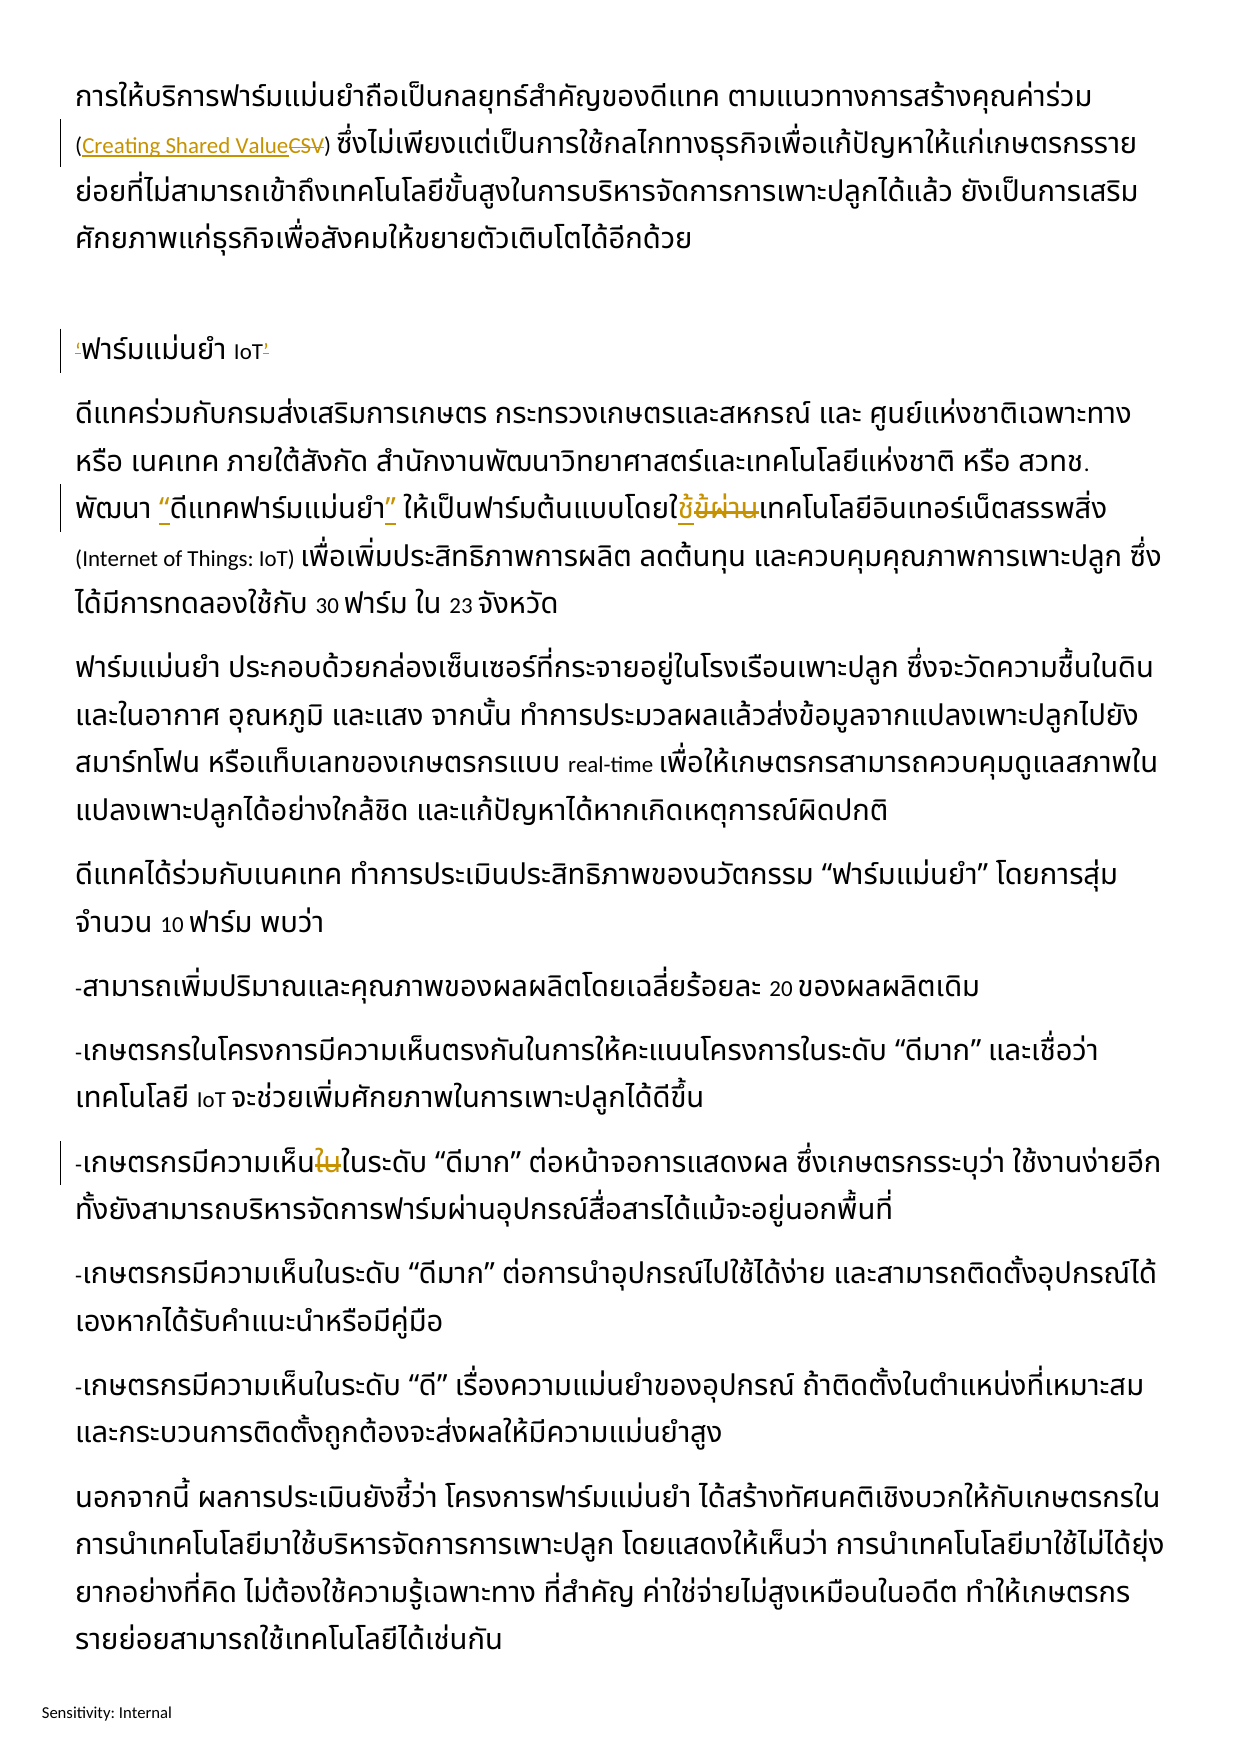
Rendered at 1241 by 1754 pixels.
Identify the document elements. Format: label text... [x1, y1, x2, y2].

text -สามารถเพิ่มปริมาณและคุณภาพของผลผลิตโดยเฉลี่ยร้อยละ 20 ของผลผลิตเดิม [75, 965, 1165, 1009]
text -เกษตรกรในโครงการมีความเห็นตรงกันในการให้คะแนนโครงการในระดับ “ดีมาก” และเชื่อว่า เทคโนโลยี IoT จะช่วยเพิ่มศักยภาพในการเพาะปลูกได้ดีขึ้น [75, 1029, 1165, 1121]
text -เกษตรกรมีความเห็นในระดับ “ดีมาก” ต่อหน้าจอการแสดงผล ซึ่งเกษตรกรระบุว่า ใช้งานง่ายอีกทั้งยังสามารถบริหารจัดการฟาร์มผ่านอุปกรณ์สื่อสารได้แม้จะอยู่นอกพื้นที่ [75, 1141, 1165, 1233]
text -เกษตรกรมีความเห็นในระดับ “ดีมาก” ต่อการนำอุปกรณ์ไปใช้ได้ง่าย และสามารถติดตั้งอุปกรณ์ได้เองหากได้รับคำแนะนำหรือมีคู่มือ [75, 1253, 1165, 1344]
text ดีแทคร่วมกับกรมส่งเสริมการเกษตร กระทรวงเกษตรและสหกรณ์ และ ศูนย์แห่งชาติเฉพาะทาง หรือ เนคเทค ภายใต้สังกัด สำนักงานพัฒนาวิทยาศาสตร์และเทคโนโลยีแห่งชาติ หรือ สวทช. พัฒนา ดีแทคฟาร์มแม่นยำ ให้เป็นฟาร์มต้นแบบโดยใเทคโนโลยีอินเทอร์เน็ตสรรพสิ่ง (Internet of Things: IoT) เพื่อเพิ่มประสิทธิภาพการผลิต ลดต้นทุน และควบคุมคุณภาพการเพาะปลูก ซึ่งได้มีการทดลองใช้กับ 30 ฟาร์ม ใน 23 จังหวัด [75, 393, 1165, 627]
text ฟาร์มแม่นยำ IoT [75, 328, 1165, 373]
text ดีแทคได้ร่วมกับเนคเทค ทำการประเมินประสิทธิภาพของนวัตกรรม “ฟาร์มแม่นยำ” โดยการสุ่มจำนวน 10 ฟาร์ม พบว่า [75, 853, 1165, 945]
text -เกษตรกรมีความเห็นในระดับ “ดี” เรื่องความแม่นยำของอุปกรณ์ ถ้าติดตั้งในตำแหน่งที่เหมาะสม และกระบวนการติดตั้งถูกต้องจะส่งผลให้มีความแม่นยำสูง [75, 1364, 1165, 1456]
text ฟาร์มแม่นยำ ประกอบด้วยกล่องเซ็นเซอร์ที่กระจายอยู่ในโรงเรือนเพาะปลูก ซึ่งจะวัดความชื้นในดินและในอากาศ อุณหภูมิ และแสง จากนั้น ทำการประมวลผลแล้วส่งข้อมูลจากแปลงเพาะปลูกไปยังสมาร์ทโฟน หรือแท็บเลทของเกษตรกรแบบ real-time เพื่อให้เกษตรกรสามารถควบคุมดูแลสภาพในแปลงเพาะปลูกได้อย่างใกล้ชิด และแก้ปัญหาได้หากเกิดเหตุการณ์ผิดปกติ [75, 647, 1165, 833]
text นอกจากนี้ ผลการประเมินยังชี้ว่า โครงการฟาร์มแม่นยำ ได้สร้างทัศนคติเชิงบวกให้กับเกษตรกรในการนำเทคโนโลยีมาใช้บริหารจัดการการเพาะปลูก โดยแสดงให้เห็นว่า การนำเทคโนโลยีมาใช้ไม่ได้ยุ่งยากอย่างที่คิด ไม่ต้องใช้ความรู้เฉพาะทาง ที่สำคัญ ค่าใช่จ่ายไม่สูงเหมือนในอดีต ทำให้เกษตรกรรายย่อยสามารถใช้เทคโนโลยีได้เช่นกัน [75, 1476, 1165, 1663]
text การให้บริการฟาร์มแม่นยำถือเป็นกลยุทธ์สำคัญของดีแทค ตามแนวทางการสร้างคุณค่าร่วม () ซึ่งไม่เพียงแต่เป็นการใช้กลไกทางธุรกิจเพื่อแก้ปัญหาให้แก่เกษตรกรรายย่อยที่ไม่สามารถเข้าถึงเทคโนโลยีขั้นสูงในการบริหารจัดการการเพาะปลูกได้แล้ว ยังเป็นการเสริมศักยภาพแก่ธุรกิจเพื่อสังคมให้ขยายตัวเติบโตได้อีกด้วย [75, 75, 1165, 262]
